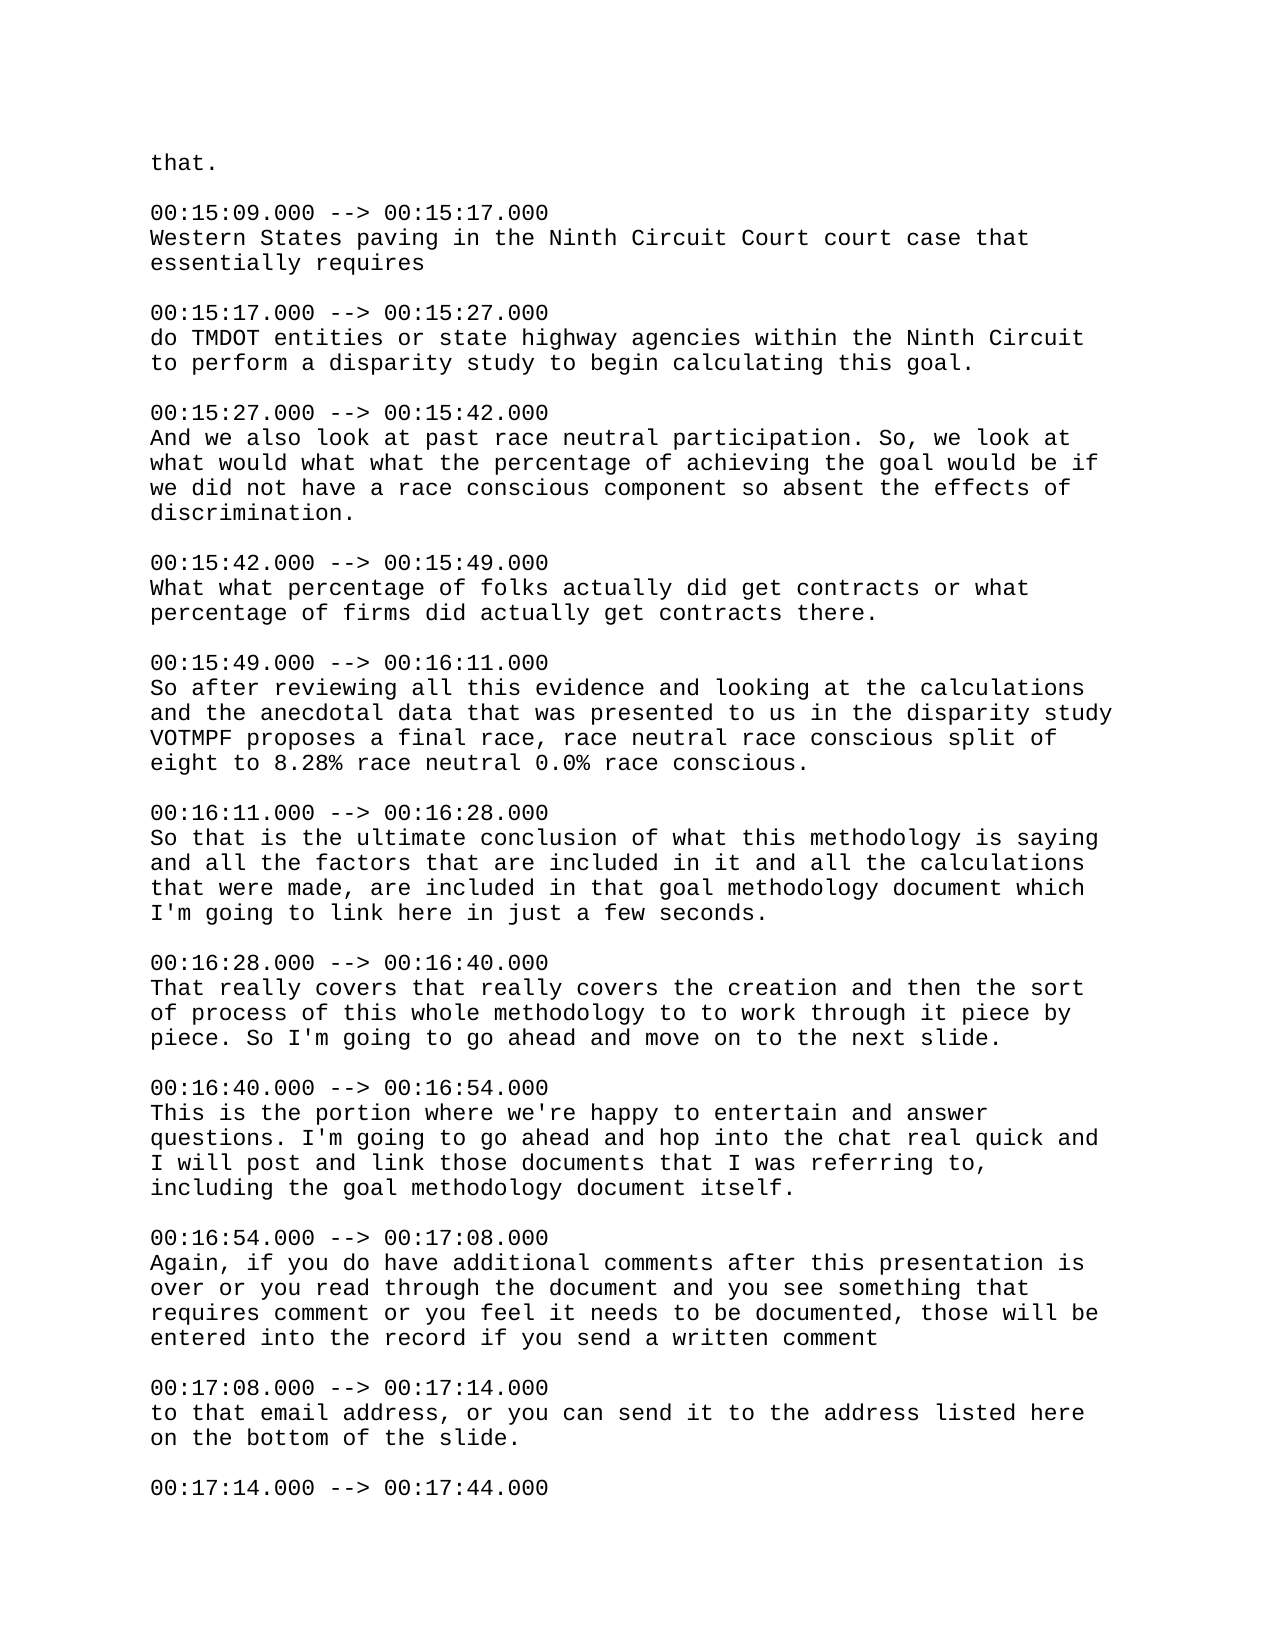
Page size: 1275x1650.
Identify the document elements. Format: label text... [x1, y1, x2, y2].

text This is the portion where we're happy to entertain and answer questions. I'm going to go ahead and hop into the chat real quick and I will post and link those documents that I was referring to, including the goal methodology document itself. [150, 1100, 1125, 1200]
text to that email address, or you can send it to the address listed here on the bottom of the slide. [150, 1400, 1125, 1450]
text 00:17:08.000 --> 00:17:14.000 [150, 1375, 1125, 1400]
text And we also look at past race neutral participation. So, we look at what would what what the percentage of achieving the goal would be if we did not have a race conscious component so absent the effects of discrimination. [150, 425, 1125, 525]
text 00:15:09.000 --> 00:15:17.000 [150, 200, 1125, 225]
text So that is the ultimate conclusion of what this methodology is saying and all the factors that are included in it and all the calculations that were made, are included in that goal methodology document which I'm going to link here in just a few seconds. [150, 825, 1125, 925]
text 00:15:42.000 --> 00:15:49.000 [150, 550, 1125, 575]
text 00:16:11.000 --> 00:16:28.000 [150, 800, 1125, 825]
text Western States paving in the Ninth Circuit Court court case that essentially requires [150, 225, 1125, 275]
text 00:16:40.000 --> 00:16:54.000 [150, 1075, 1125, 1100]
text So after reviewing all this evidence and looking at the calculations and the anecdotal data that was presented to us in the disparity study VOTMPF proposes a final race, race neutral race conscious split of eight to 8.28% race neutral 0.0% race conscious. [150, 675, 1125, 775]
text 00:15:49.000 --> 00:16:11.000 [150, 650, 1125, 675]
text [150, 150, 1125, 175]
text do TMDOT entities or state highway agencies within the Ninth Circuit to perform a disparity study to begin calculating this goal. [150, 325, 1125, 375]
text 00:15:27.000 --> 00:15:42.000 [150, 400, 1125, 425]
text 00:17:14.000 --> 00:17:44.000 [150, 1475, 1125, 1500]
text That really covers that really covers the creation and then the sort of process of this whole methodology to to work through it piece by piece. So I'm going to go ahead and move on to the next slide. [150, 975, 1125, 1050]
text What what percentage of folks actually did get contracts or what percentage of firms did actually get contracts there. [150, 575, 1125, 625]
text 00:16:28.000 --> 00:16:40.000 [150, 950, 1125, 975]
text Again, if you do have additional comments after this presentation is over or you read through the document and you see something that requires comment or you feel it needs to be documented, those will be entered into the record if you send a written comment [150, 1250, 1125, 1350]
text 00:15:17.000 --> 00:15:27.000 [150, 300, 1125, 325]
text 00:16:54.000 --> 00:17:08.000 [150, 1225, 1125, 1250]
